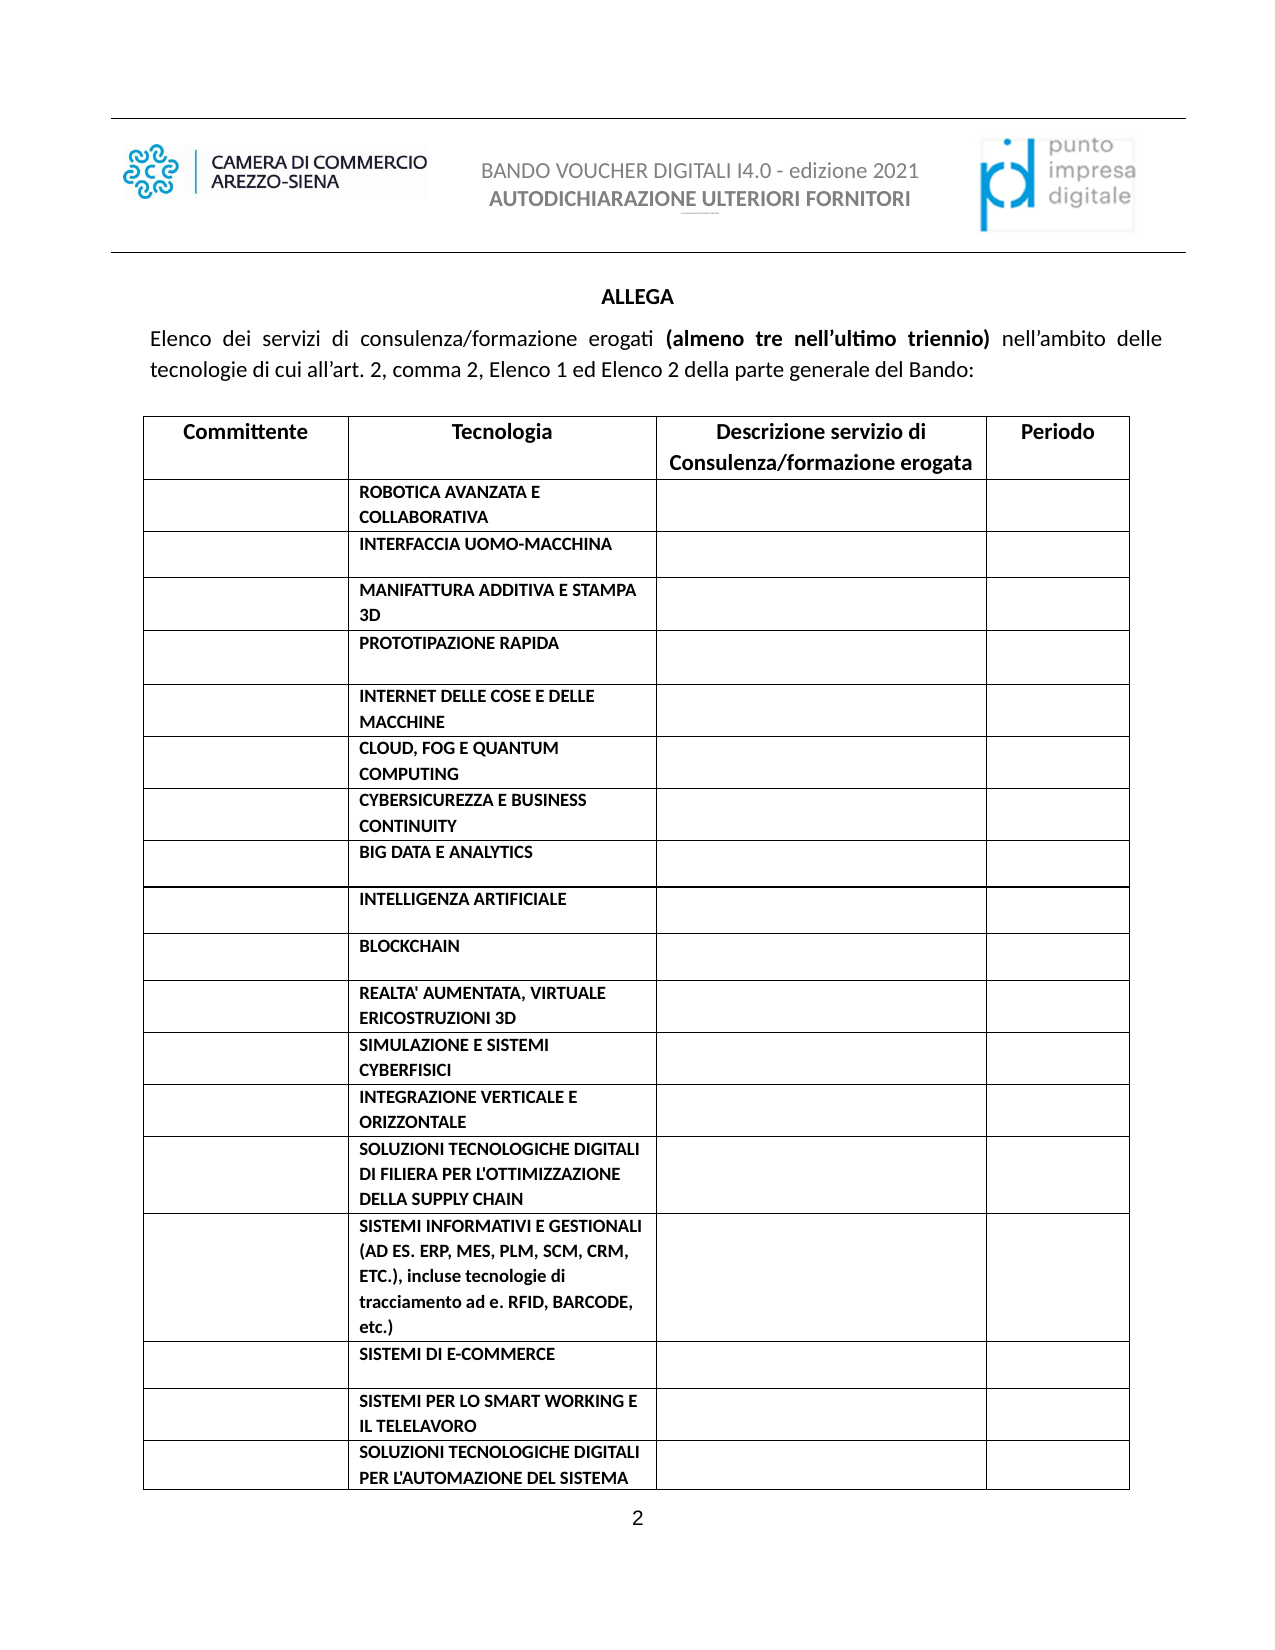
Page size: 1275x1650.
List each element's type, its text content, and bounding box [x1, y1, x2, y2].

table_cell [657, 631, 986, 683]
table_cell ROBOTICA AVANZATA E COLLABORATIVA [349, 480, 656, 531]
picture [123, 144, 427, 199]
table_cell [657, 532, 986, 577]
table_cell [987, 789, 1129, 839]
table_cell [144, 1214, 348, 1341]
table_cell CLOUD, FOG E QUANTUM COMPUTING [349, 737, 656, 787]
table_cell [987, 1342, 1129, 1388]
table_cell [657, 888, 986, 933]
table_cell [144, 789, 348, 839]
text ALLEGA [112, 282, 1162, 310]
table_cell SOLUZIONI TECNOLOGICHE DIGITALI DI FILIERA PER L'OTTIMIZZAZIONE DELLA SUPPLY CHAIN [349, 1137, 656, 1213]
table_header Descrizione servizio di Consulenza/formazione erogata [657, 417, 986, 479]
table_cell [657, 1441, 986, 1489]
table_cell [144, 841, 348, 886]
table_cell SISTEMI PER LO SMART WORKING E IL TELELAVORO [349, 1389, 656, 1440]
table_cell INTEGRAZIONE VERTICALE E ORIZZONTALE [349, 1085, 656, 1136]
table_cell BLOCKCHAIN [349, 934, 656, 980]
table_cell [144, 1389, 348, 1440]
table_cell BIG DATA E ANALYTICS [349, 841, 656, 886]
picture [973, 131, 1142, 239]
table_cell INTERFACCIA UOMO-MACCHINA [349, 532, 656, 577]
table_cell [657, 737, 986, 787]
table_cell [657, 789, 986, 839]
table_cell [144, 685, 348, 736]
table_cell [144, 1033, 348, 1084]
table_cell [657, 934, 986, 980]
table_cell INTELLIGENZA ARTIFICIALE [349, 888, 656, 933]
table_cell [987, 1033, 1129, 1084]
table_cell SISTEMI INFORMATIVI E GESTIONALI (AD ES. ERP, MES, PLM, SCM, CRM, ETC.), incluse tecnologie di tracciamento ad e. RFID, BARCODE, etc.) [349, 1214, 656, 1341]
table_cell [657, 578, 986, 630]
table_cell [657, 1085, 986, 1136]
table_cell [144, 1137, 348, 1213]
table_cell [144, 631, 348, 683]
table_cell [144, 1085, 348, 1136]
table_cell [987, 480, 1129, 531]
table_cell [657, 480, 986, 531]
table_cell [144, 888, 348, 933]
table_cell [657, 1137, 986, 1213]
table_cell [144, 737, 348, 787]
table_cell MANIFATTURA ADDITIVA E STAMPA 3D [349, 578, 656, 630]
table_cell [144, 1441, 348, 1489]
table_cell [657, 1342, 986, 1388]
table_cell SISTEMI DI E-COMMERCE [349, 1342, 656, 1388]
table_cell [657, 1214, 986, 1341]
table_cell CYBERSICUREZZA E BUSINESS CONTINUITY [349, 789, 656, 839]
table_cell [987, 981, 1129, 1032]
table_cell [144, 480, 348, 531]
table_header Tecnologia [349, 417, 656, 479]
table_cell [987, 631, 1129, 683]
table_cell [987, 888, 1129, 933]
table_cell [657, 1389, 986, 1440]
table_cell [144, 934, 348, 980]
table_cell [987, 841, 1129, 886]
table_header Committente [144, 417, 348, 479]
table_cell SIMULAZIONE E SISTEMI CYBERFISICI [349, 1033, 656, 1084]
table_cell SOLUZIONI TECNOLOGICHE DIGITALI PER L'AUTOMAZIONE DEL SISTEMA PRODUTTIVO E DI VENDITA PER FAVORIRE FORMA DI DISTANZIAMENTO SOCIALE [349, 1441, 656, 1489]
table_cell REALTA' AUMENTATA, VIRTUALE ERICOSTRUZIONI 3D [349, 981, 656, 1032]
table_cell [144, 1342, 348, 1388]
table_cell [987, 1441, 1129, 1489]
table_cell [987, 578, 1129, 630]
text Elenco dei servizi di consulenza/formazione erogati (almeno tre nell’ultimo triennio) nell’ambito delle tecnologie di cui all’art. 2, comma 2, Elenco 1 ed Elenco 2 della parte generale del Bando: [150, 324, 1162, 383]
table_cell [987, 532, 1129, 577]
table_cell [657, 981, 986, 1032]
table_cell [987, 737, 1129, 787]
table_cell [987, 685, 1129, 736]
table_cell PROTOTIPAZIONE RAPIDA [349, 631, 656, 683]
table_cell [144, 532, 348, 577]
table_cell [987, 1085, 1129, 1136]
table_cell [144, 981, 348, 1032]
table_cell [144, 578, 348, 630]
table_cell [657, 1033, 986, 1084]
table_cell [987, 1137, 1129, 1213]
table_cell [987, 1214, 1129, 1341]
table_cell [987, 934, 1129, 980]
table_cell [657, 841, 986, 886]
table_cell INTERNET DELLE COSE E DELLE MACCHINE [349, 685, 656, 736]
table_cell [987, 1389, 1129, 1440]
table_cell [657, 685, 986, 736]
table_header Periodo [987, 417, 1129, 479]
